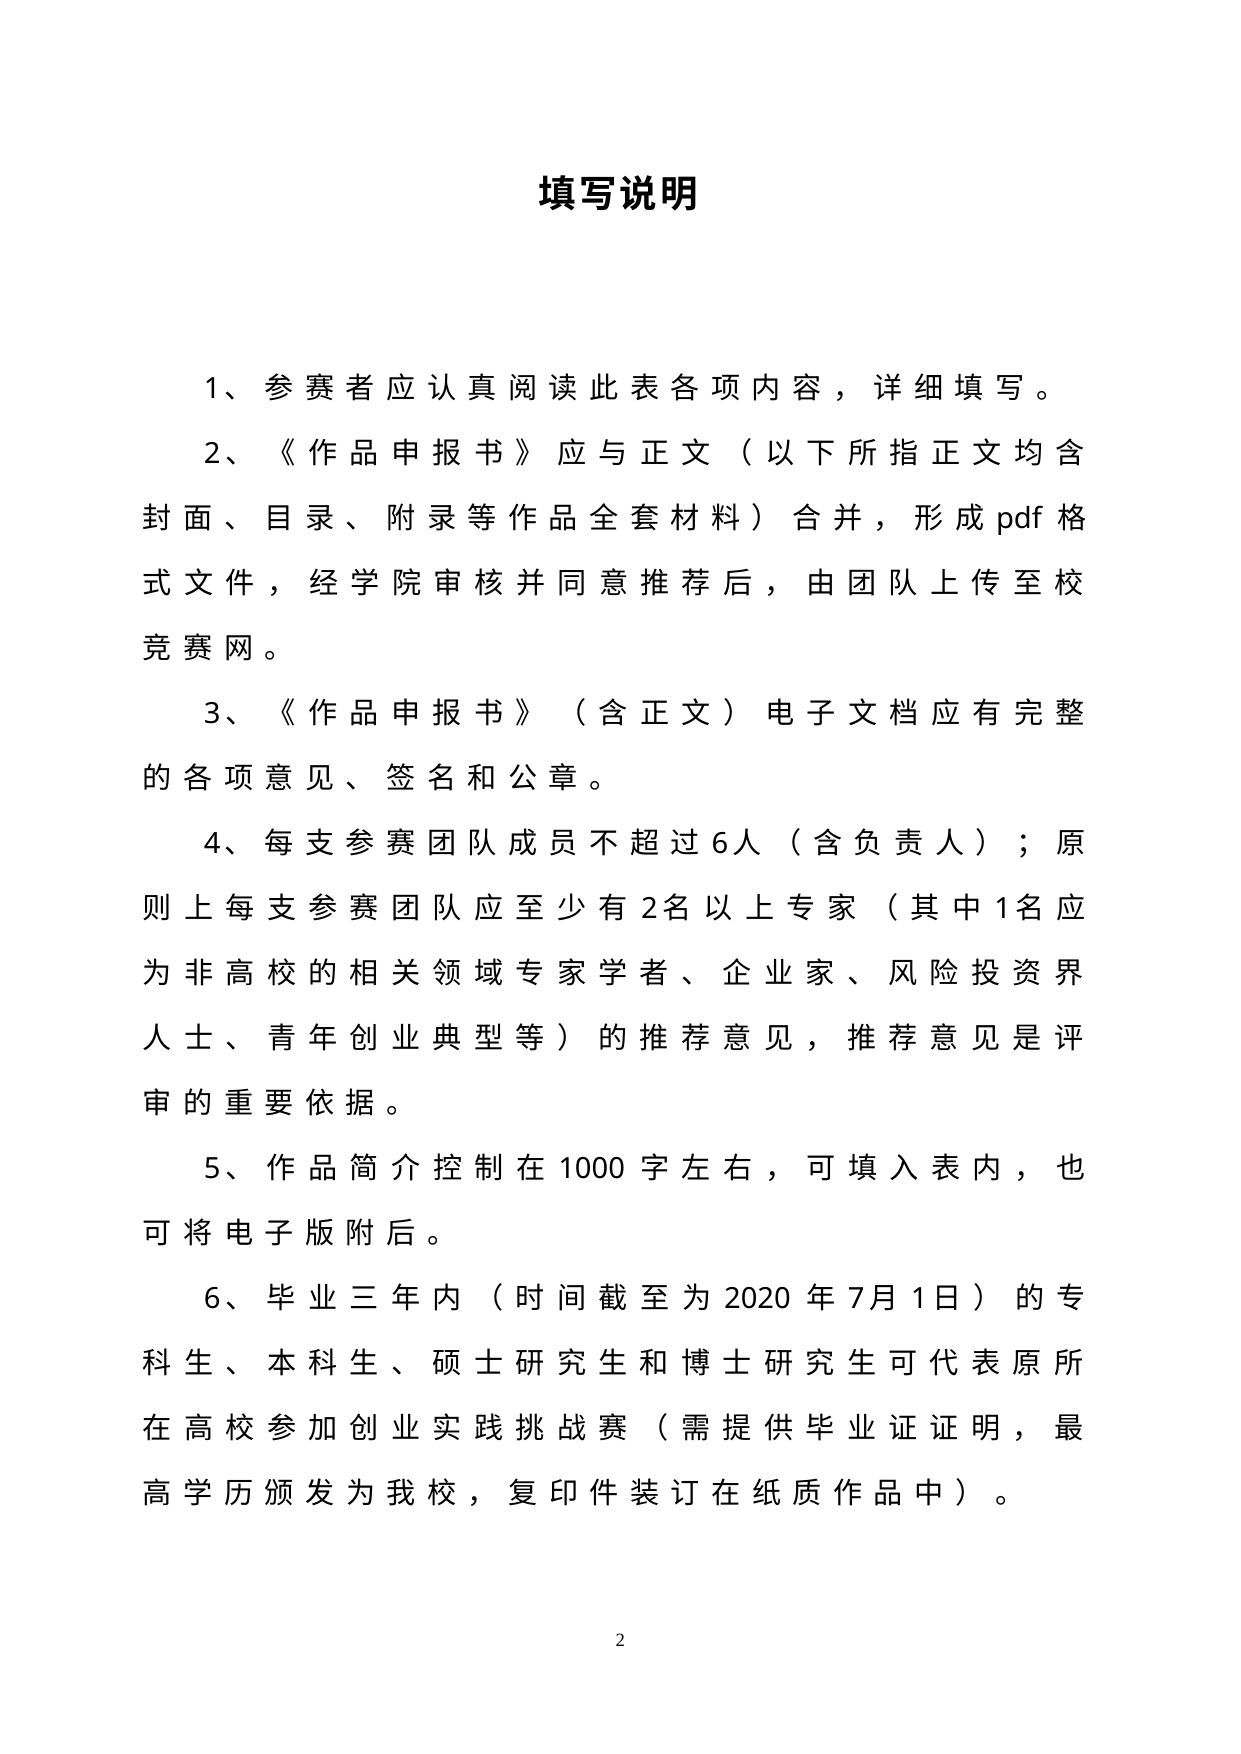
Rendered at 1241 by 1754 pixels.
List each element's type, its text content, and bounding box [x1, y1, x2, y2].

text 5、作品简介控制在1000字左右，可填入表内，也可将电子版附后。 [143, 1133, 1097, 1263]
text 填写说明 [143, 158, 1097, 223]
text 3、《作品申报书》（含正文）电子文档应有完整的各项意见、签名和公章。 [143, 678, 1097, 808]
text 4、每支参赛团队成员不超过6人（含负责人）；原则上每支参赛团队应至少有2名以上专家（其中1名应为非高校的相关领域专家学者、企业家、风险投资界人士、青年创业典型等）的推荐意见，推荐意见是评审的重要依据。 [143, 808, 1097, 1133]
text 6、毕业三年内（时间截至为2020年7月1日）的专科生、本科生、硕士研究生和博士研究生可代表原所在高校参加创业实践挑战赛（需提供毕业证证明，最高学历颁发为我校，复印件装订在纸质作品中）。 [143, 1263, 1097, 1523]
text 1、参赛者应认真阅读此表各项内容，详细填写。 [143, 353, 1097, 418]
text 2、《作品申报书》应与正文（以下所指正文均含封面、目录、附录等作品全套材料）合并，形成pdf格式文件，经学院审核并同意推荐后，由团队上传至校竞赛网。 [143, 418, 1097, 678]
